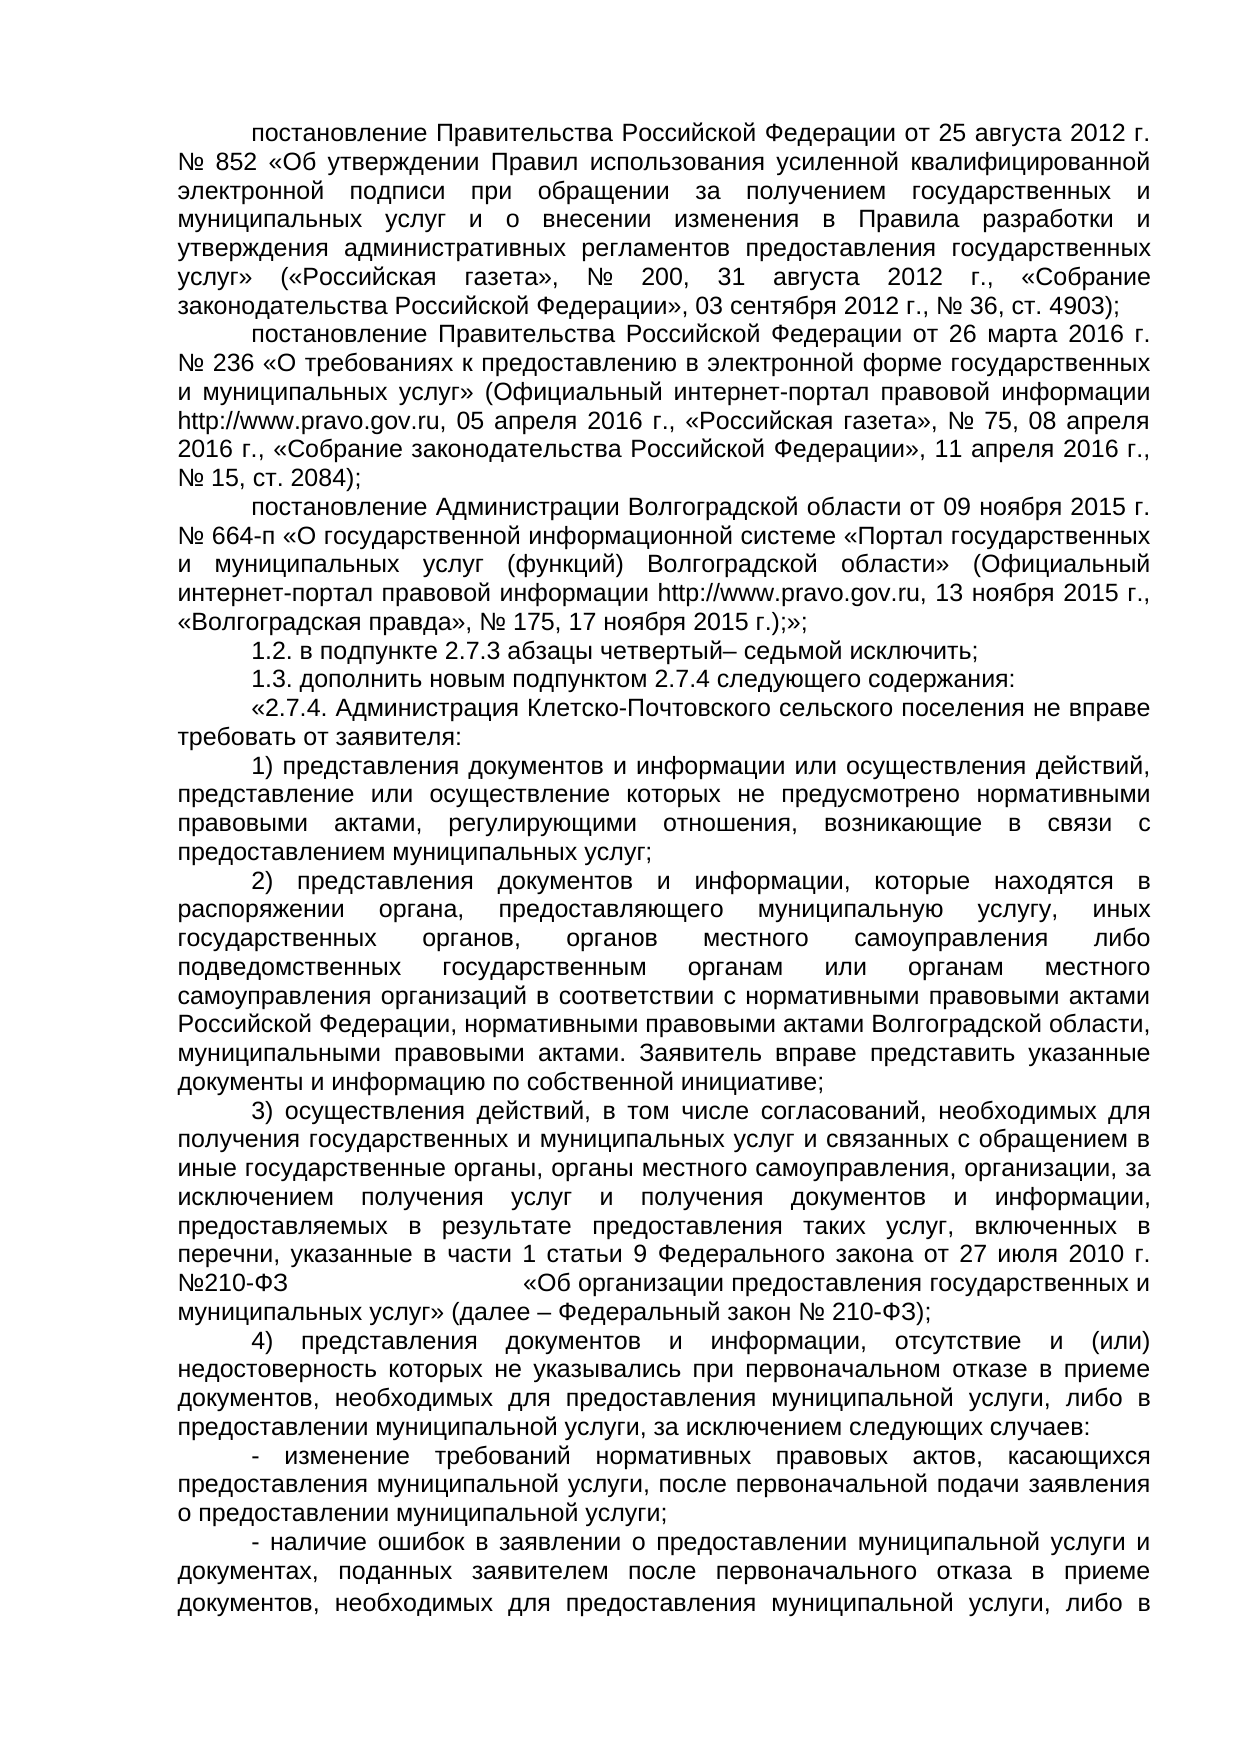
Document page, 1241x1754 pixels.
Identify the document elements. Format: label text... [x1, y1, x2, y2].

text постановление Правительства Российской Федерации от 25 августа . № 852 «Об утверждении Правил использования усиленной квалифицированной электронной подписи при обращении за получением государственных и муниципальных услуг и о внесении изменения в Правила разработки и утверждения административных регламентов предоставления государственных услуг» («Российская газета», № 200, 31 августа ., «Собрание законодательства Российской Федерации», 03 сентября ., № 36, ст. 4903); [177, 118, 1152, 319]
text 1.2. в подпункте 2.7.3 абзацы четвертый– седьмой исключить; [177, 636, 1152, 664]
text постановление Правительства Российской Федерации от 26 марта . № 236 «О требованиях к предоставлению в электронной форме государственных и муниципальных услуг» (Официальный интернет-портал правовой информации http://www.pravo.gov.ru, 05 апреля ., «Российская газета», № 75, 08 апреля ., «Собрание законодательства Российской Федерации», 11 апреля ., № 15, ст. 2084); [177, 319, 1152, 492]
text 3) осуществления действий, в том числе согласований, необходимых для получения государственных и муниципальных услуг и связанных с обращением в иные государственные органы, органы местного самоуправления, организации, за исключением получения услуг и получения документов и информации, предоставляемых в результате предоставления таких услуг, включенных в перечни, указанные в части 1 статьи 9 Федерального закона от 27 июля . №210-ФЗ «Об организации предоставления государственных и муниципальных услуг» (далее – Федеральный закон № 210-ФЗ); [177, 1096, 1152, 1326]
text 4) представления документов и информации, отсутствие и (или) недостоверность которых не указывались при первоначальном отказе в приеме документов, необходимых для предоставления муниципальной услуги, либо в предоставлении муниципальной услуги, за исключением следующих случаев: [177, 1326, 1152, 1441]
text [177, 1527, 1152, 1618]
text - изменение требований нормативных правовых актов, касающихся предоставления муниципальной услуги, после первоначальной подачи заявления о предоставлении муниципальной услуги; [177, 1441, 1152, 1527]
text 1) представления документов и информации или осуществления действий, представление или осуществление которых не предусмотрено нормативными правовыми актами, регулирующими отношения, возникающие в связи с предоставлением муниципальных услуг; [177, 751, 1152, 866]
text 2) представления документов и информации, которые находятся в распоряжении органа, предоставляющего муниципальную услугу, иных государственных органов, органов местного самоуправления либо подведомственных государственным органам или органам местного самоуправления организаций в соответствии с нормативными правовыми актами Российской Федерации, нормативными правовыми актами Волгоградской области, муниципальными правовыми актами. Заявитель вправе представить указанные документы и информацию по собственной инициативе; [177, 866, 1152, 1096]
text «2.7.4. Администрация Клетско-Почтовского сельского поселения не вправе требовать от заявителя: [177, 693, 1152, 751]
text постановление Администрации Волгоградской области от 09 ноября . № 664-п «О государственной информационной системе «Портал государственных и муниципальных услуг (функций) Волгоградской области» (Официальный интернет-портал правовой информации http://www.pravo.gov.ru, 13 ноября ., «Волгоградская правда», № 175, 17 ноября .);»; [177, 492, 1152, 636]
text 1.3. дополнить новым подпунктом 2.7.4 следующего содержания: [177, 664, 1152, 693]
